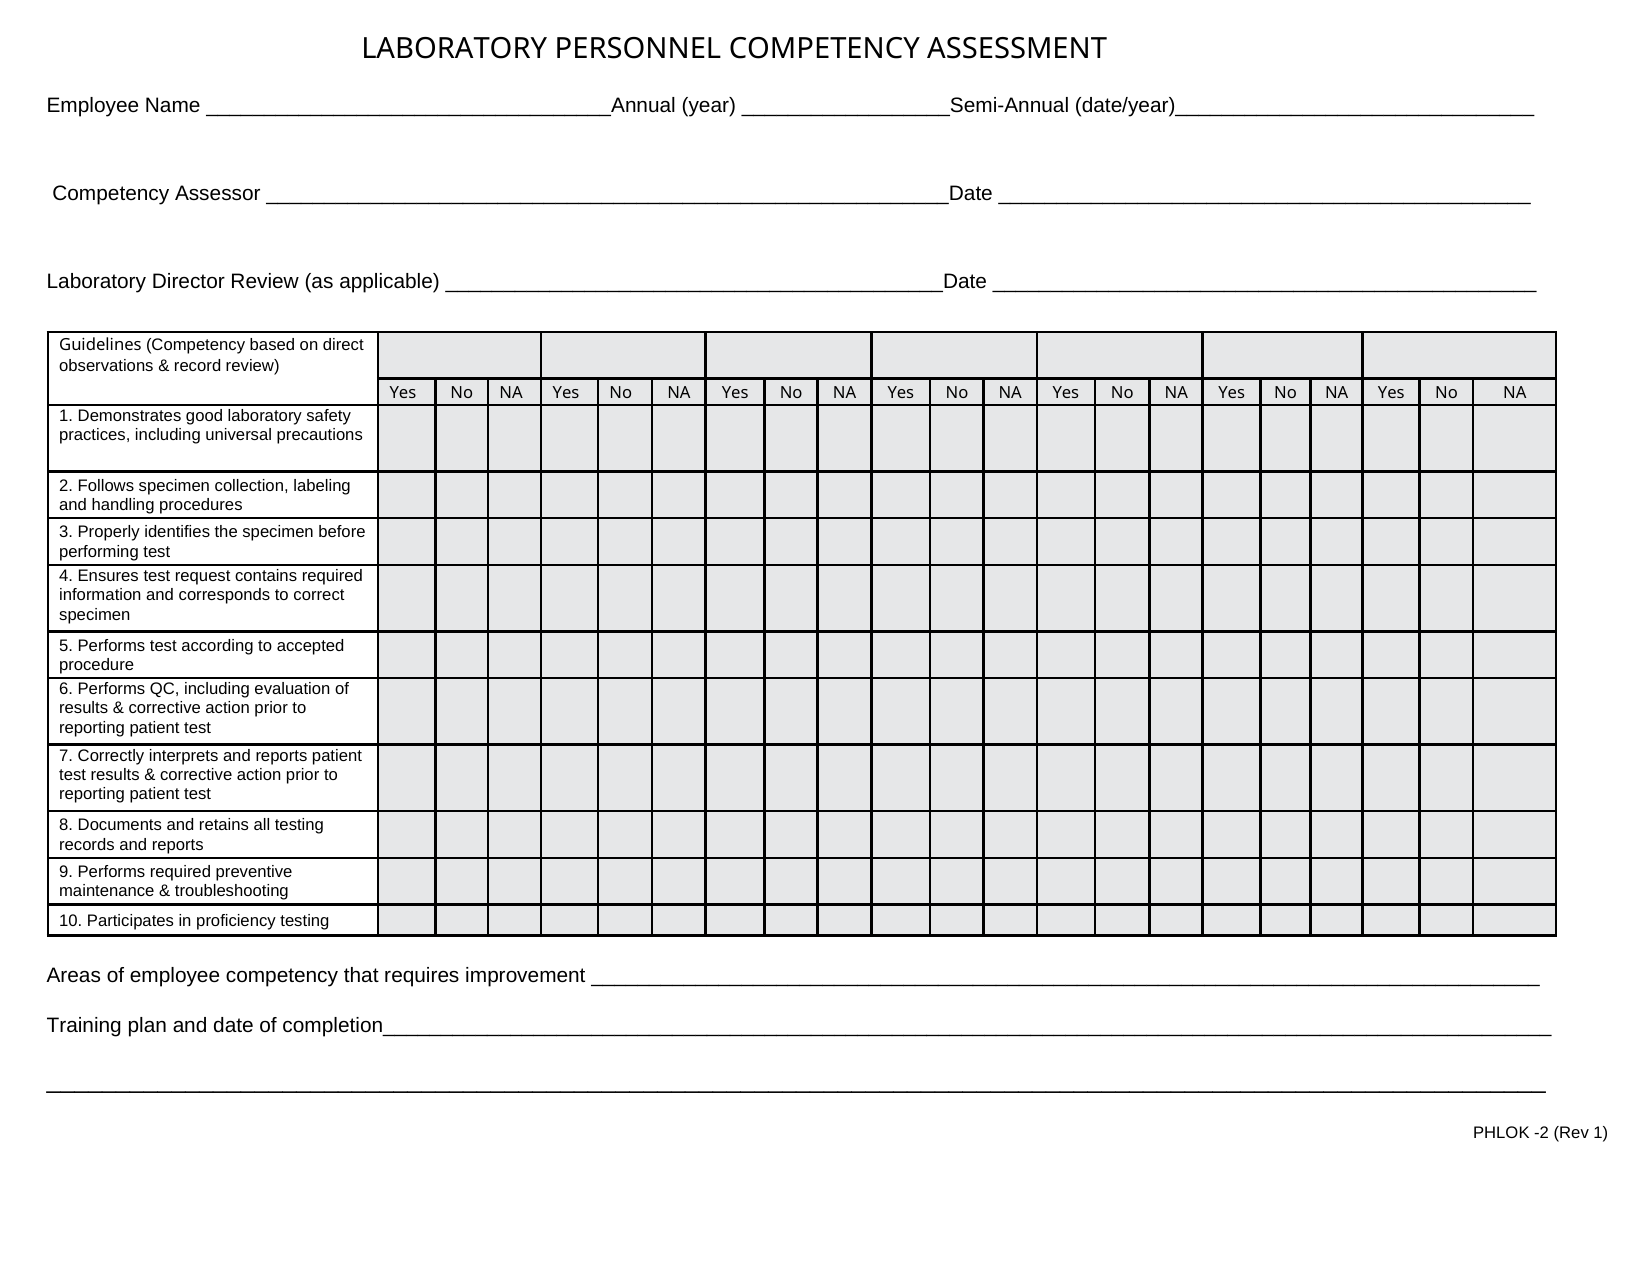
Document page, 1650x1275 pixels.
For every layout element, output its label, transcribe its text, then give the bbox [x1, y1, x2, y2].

table_header [707, 333, 870, 377]
table_cell [1312, 519, 1361, 564]
table_cell [1312, 473, 1361, 517]
table_cell [931, 473, 982, 517]
table_cell [437, 406, 487, 470]
table_cell [489, 812, 540, 857]
table_cell [379, 679, 434, 743]
table_cell 9. Performs required preventive maintenance & troubleshooting [49, 859, 377, 903]
table_cell [489, 859, 540, 903]
table_cell [1421, 633, 1472, 677]
table_cell [599, 679, 651, 743]
table_cell [437, 906, 487, 934]
table_cell [1474, 566, 1555, 630]
table_cell No [1096, 380, 1148, 404]
table_cell [1096, 746, 1148, 810]
table_cell [1262, 859, 1309, 903]
table_header [873, 333, 1036, 377]
table_cell [931, 859, 982, 903]
table_cell NA [819, 380, 870, 404]
table_cell [379, 473, 434, 517]
table_cell 6. Performs QC, including evaluation of results & corrective action prior to reporting patient test [49, 679, 377, 743]
table_cell [489, 566, 540, 630]
table_cell [1204, 519, 1259, 564]
table_cell 5. Performs test according to accepted procedure [49, 633, 377, 677]
table_cell [1262, 406, 1309, 470]
table_cell [931, 906, 982, 934]
table_cell NA [489, 380, 540, 404]
table_cell [599, 859, 651, 903]
table_cell [1204, 566, 1259, 630]
table_cell [1038, 519, 1094, 564]
table_cell [1262, 633, 1309, 677]
table_cell [653, 859, 704, 903]
table_cell [542, 633, 597, 677]
table_cell [1151, 812, 1201, 857]
table_cell Yes [1038, 380, 1094, 404]
table_cell [599, 633, 651, 677]
table_cell [1038, 406, 1094, 470]
table_cell [1096, 473, 1148, 517]
table_cell [379, 406, 434, 470]
table_cell [931, 406, 982, 470]
table_cell NA [653, 380, 704, 404]
table_cell [1204, 633, 1259, 677]
table_cell [599, 906, 651, 934]
table_cell [766, 906, 816, 934]
table_cell [985, 633, 1036, 677]
table_cell [766, 812, 816, 857]
table_cell [599, 406, 651, 470]
table_cell [707, 566, 763, 630]
table_cell [653, 812, 704, 857]
table_cell [1474, 746, 1555, 810]
table_cell Yes [542, 380, 597, 404]
table_cell [542, 519, 597, 564]
table_cell [437, 473, 487, 517]
table_cell [653, 406, 704, 470]
table_cell [1421, 566, 1472, 630]
table_cell [1474, 812, 1555, 857]
table_cell [379, 633, 434, 677]
table_cell [766, 473, 816, 517]
table_cell No [931, 380, 982, 404]
table_cell [379, 812, 434, 857]
table_cell [379, 519, 434, 564]
text LABORATORY PERSONNEL COMPETENCY ASSESSMENT [361, 27, 1608, 67]
table_cell [599, 566, 651, 630]
table_cell 3. Properly identifies the specimen before performing test [49, 519, 377, 564]
table_cell [1364, 633, 1418, 677]
table_header [1038, 333, 1201, 377]
table_cell Yes [379, 380, 434, 404]
table_cell [542, 906, 597, 934]
table_cell [1474, 679, 1555, 743]
table_cell [653, 519, 704, 564]
table_cell [1474, 633, 1555, 677]
table_cell [873, 519, 929, 564]
table_cell [1364, 906, 1418, 934]
table_cell [819, 633, 870, 677]
table_cell No [599, 380, 651, 404]
table_cell [1038, 746, 1094, 810]
table_cell [1421, 406, 1472, 470]
table_cell [873, 812, 929, 857]
table_cell NA [1474, 380, 1555, 404]
table_cell NA [1312, 380, 1361, 404]
text Areas of employee competency that requires improvement __________________________________________________________________________________ [46, 937, 1608, 987]
table_cell [599, 519, 651, 564]
table_cell [985, 859, 1036, 903]
table_cell [489, 406, 540, 470]
table_cell [489, 679, 540, 743]
text Employee Name ___________________________________Annual (year) __________________Semi-Annual (date/year)_______________________________ [46, 67, 1608, 117]
table_cell [1474, 406, 1555, 470]
table_cell [707, 473, 763, 517]
table_cell [1096, 859, 1148, 903]
table_cell [437, 519, 487, 564]
text Competency Assessor ___________________________________________________________Date ______________________________________________ [46, 155, 1608, 205]
table_cell [1038, 859, 1094, 903]
table_cell [1204, 906, 1259, 934]
table_cell [766, 566, 816, 630]
table_cell [707, 519, 763, 564]
text Training plan and date of completion_____________________________________________________________________________________________________ [46, 987, 1608, 1037]
table_cell [707, 406, 763, 470]
table_cell NA [1151, 380, 1201, 404]
table_cell [819, 812, 870, 857]
table_cell [1421, 812, 1472, 857]
table_cell [1421, 519, 1472, 564]
table_cell [1312, 633, 1361, 677]
table_cell [1204, 473, 1259, 517]
table_cell [1474, 473, 1555, 517]
table_cell [1312, 406, 1361, 470]
table_cell Yes [1204, 380, 1259, 404]
table_cell [542, 406, 597, 470]
table_cell [1474, 906, 1555, 934]
table_cell [437, 566, 487, 630]
table_cell [873, 473, 929, 517]
table_cell [542, 679, 597, 743]
table_cell [707, 906, 763, 934]
table_cell No [766, 380, 816, 404]
table_cell [873, 746, 929, 810]
table_cell [1312, 859, 1361, 903]
table_header [1364, 333, 1555, 377]
table_cell [819, 566, 870, 630]
table_cell [1038, 812, 1094, 857]
table_cell [1038, 566, 1094, 630]
table_cell [873, 679, 929, 743]
table_cell [1474, 519, 1555, 564]
table_cell [1151, 519, 1201, 564]
table_cell [1364, 473, 1418, 517]
table_cell [1151, 859, 1201, 903]
table_cell [1038, 906, 1094, 934]
table_cell No [1421, 380, 1472, 404]
table_cell [379, 746, 434, 810]
table_cell [819, 859, 870, 903]
table_cell [653, 566, 704, 630]
table_cell [873, 566, 929, 630]
table_cell [653, 473, 704, 517]
table_cell [437, 859, 487, 903]
table_cell [873, 633, 929, 677]
table_cell [1364, 566, 1418, 630]
table_cell [1421, 473, 1472, 517]
table_cell 7. Correctly interprets and reports patient test results & corrective action prior to reporting patient test [49, 746, 377, 810]
table_cell [1364, 859, 1418, 903]
table_cell [379, 906, 434, 934]
table_cell [985, 519, 1036, 564]
table_cell 1. Demonstrates good laboratory safety practices, including universal precautions [49, 406, 377, 470]
table_cell [931, 566, 982, 630]
table_cell [379, 859, 434, 903]
table_cell [1262, 906, 1309, 934]
table_cell [1151, 679, 1201, 743]
table_header [542, 333, 704, 377]
table_cell [599, 473, 651, 517]
table_cell [1364, 812, 1418, 857]
table_cell [1096, 679, 1148, 743]
table_cell [1151, 406, 1201, 470]
table_cell [1096, 519, 1148, 564]
table_cell [489, 473, 540, 517]
table_cell [1096, 633, 1148, 677]
table_cell [766, 633, 816, 677]
table_cell [489, 906, 540, 934]
table_cell 4. Ensures test request contains required information and corresponds to correct specimen [49, 566, 377, 630]
table_cell [379, 566, 434, 630]
table_cell [931, 812, 982, 857]
table_cell [653, 679, 704, 743]
table_cell Yes [873, 380, 929, 404]
table_cell [437, 812, 487, 857]
table_cell [1421, 746, 1472, 810]
table_cell [1312, 906, 1361, 934]
table_cell [931, 746, 982, 810]
table_cell [1038, 473, 1094, 517]
table_cell [1096, 566, 1148, 630]
table_cell [819, 519, 870, 564]
table_cell [1364, 679, 1418, 743]
table_cell [1312, 679, 1361, 743]
table_cell [931, 519, 982, 564]
table_cell [707, 746, 763, 810]
table_cell [1204, 812, 1259, 857]
table_cell [1262, 519, 1309, 564]
table_cell [653, 906, 704, 934]
table_cell [542, 859, 597, 903]
table_cell [1262, 566, 1309, 630]
table_cell [1204, 406, 1259, 470]
table_cell [1262, 473, 1309, 517]
table_header [1204, 333, 1361, 377]
table_cell [873, 859, 929, 903]
table_cell [1474, 859, 1555, 903]
table_cell [1421, 679, 1472, 743]
table_header [379, 333, 540, 377]
table_cell [1364, 746, 1418, 810]
table_cell [653, 633, 704, 677]
table_cell [985, 473, 1036, 517]
table_cell [1096, 906, 1148, 934]
table_cell [819, 679, 870, 743]
table_cell 8. Documents and retains all testing records and reports [49, 812, 377, 857]
table_cell [489, 519, 540, 564]
text Laboratory Director Review (as applicable) ___________________________________________Date _______________________________________________ [46, 243, 1608, 293]
table_cell [1096, 812, 1148, 857]
table_cell [873, 906, 929, 934]
table_cell [1038, 679, 1094, 743]
table_header Guidelines (Competency based on direct observations & record review) [49, 333, 377, 404]
table_cell Yes [707, 380, 763, 404]
table_cell No [1262, 380, 1309, 404]
table_cell [931, 633, 982, 677]
table_cell [1364, 406, 1418, 470]
table_cell [1204, 746, 1259, 810]
text PHLOK -2 (Rev 1) [46, 1123, 1608, 1142]
table_cell [707, 633, 763, 677]
table_cell [707, 812, 763, 857]
table_cell [437, 746, 487, 810]
table_cell [1262, 679, 1309, 743]
table_cell [1262, 812, 1309, 857]
table_cell [873, 406, 929, 470]
table_cell [1421, 906, 1472, 934]
table_cell [1096, 406, 1148, 470]
table_cell [985, 812, 1036, 857]
table_cell NA [985, 380, 1036, 404]
table_cell [599, 746, 651, 810]
table_cell 2. Follows specimen collection, labeling and handling procedures [49, 473, 377, 517]
table_cell [819, 906, 870, 934]
table_cell [1151, 906, 1201, 934]
table_cell [1204, 679, 1259, 743]
table_cell [1151, 473, 1201, 517]
table_cell [1038, 633, 1094, 677]
table_cell [1421, 859, 1472, 903]
table_cell [766, 519, 816, 564]
table_cell No [437, 380, 487, 404]
table_cell [542, 566, 597, 630]
table_cell [985, 679, 1036, 743]
table_cell [819, 746, 870, 810]
table_cell [766, 679, 816, 743]
table_cell [1312, 566, 1361, 630]
table_cell [1364, 519, 1418, 564]
table_cell [542, 812, 597, 857]
table_cell [489, 633, 540, 677]
table_cell [766, 859, 816, 903]
table_cell [1151, 566, 1201, 630]
table_cell [931, 679, 982, 743]
table_cell [707, 859, 763, 903]
table_cell [1151, 633, 1201, 677]
table_cell [766, 406, 816, 470]
table_cell [437, 633, 487, 677]
table_cell [599, 812, 651, 857]
table_cell [1312, 746, 1361, 810]
table_cell [766, 746, 816, 810]
table_cell [819, 473, 870, 517]
table_cell [437, 679, 487, 743]
table_cell [1204, 859, 1259, 903]
table_cell [985, 566, 1036, 630]
table_cell [819, 406, 870, 470]
table_cell [542, 746, 597, 810]
table_cell [489, 746, 540, 810]
table_cell [985, 406, 1036, 470]
table_cell [653, 746, 704, 810]
table_cell [1312, 812, 1361, 857]
table_cell [1262, 746, 1309, 810]
table_cell [707, 679, 763, 743]
table_cell [985, 906, 1036, 934]
table_cell [542, 473, 597, 517]
text ____________________________________________________________________________________________________________ [46, 1065, 1608, 1094]
table_cell Yes [1364, 380, 1418, 404]
table_cell 10. Participates in proficiency testing [49, 906, 377, 934]
table_cell [1151, 746, 1201, 810]
table_cell [985, 746, 1036, 810]
